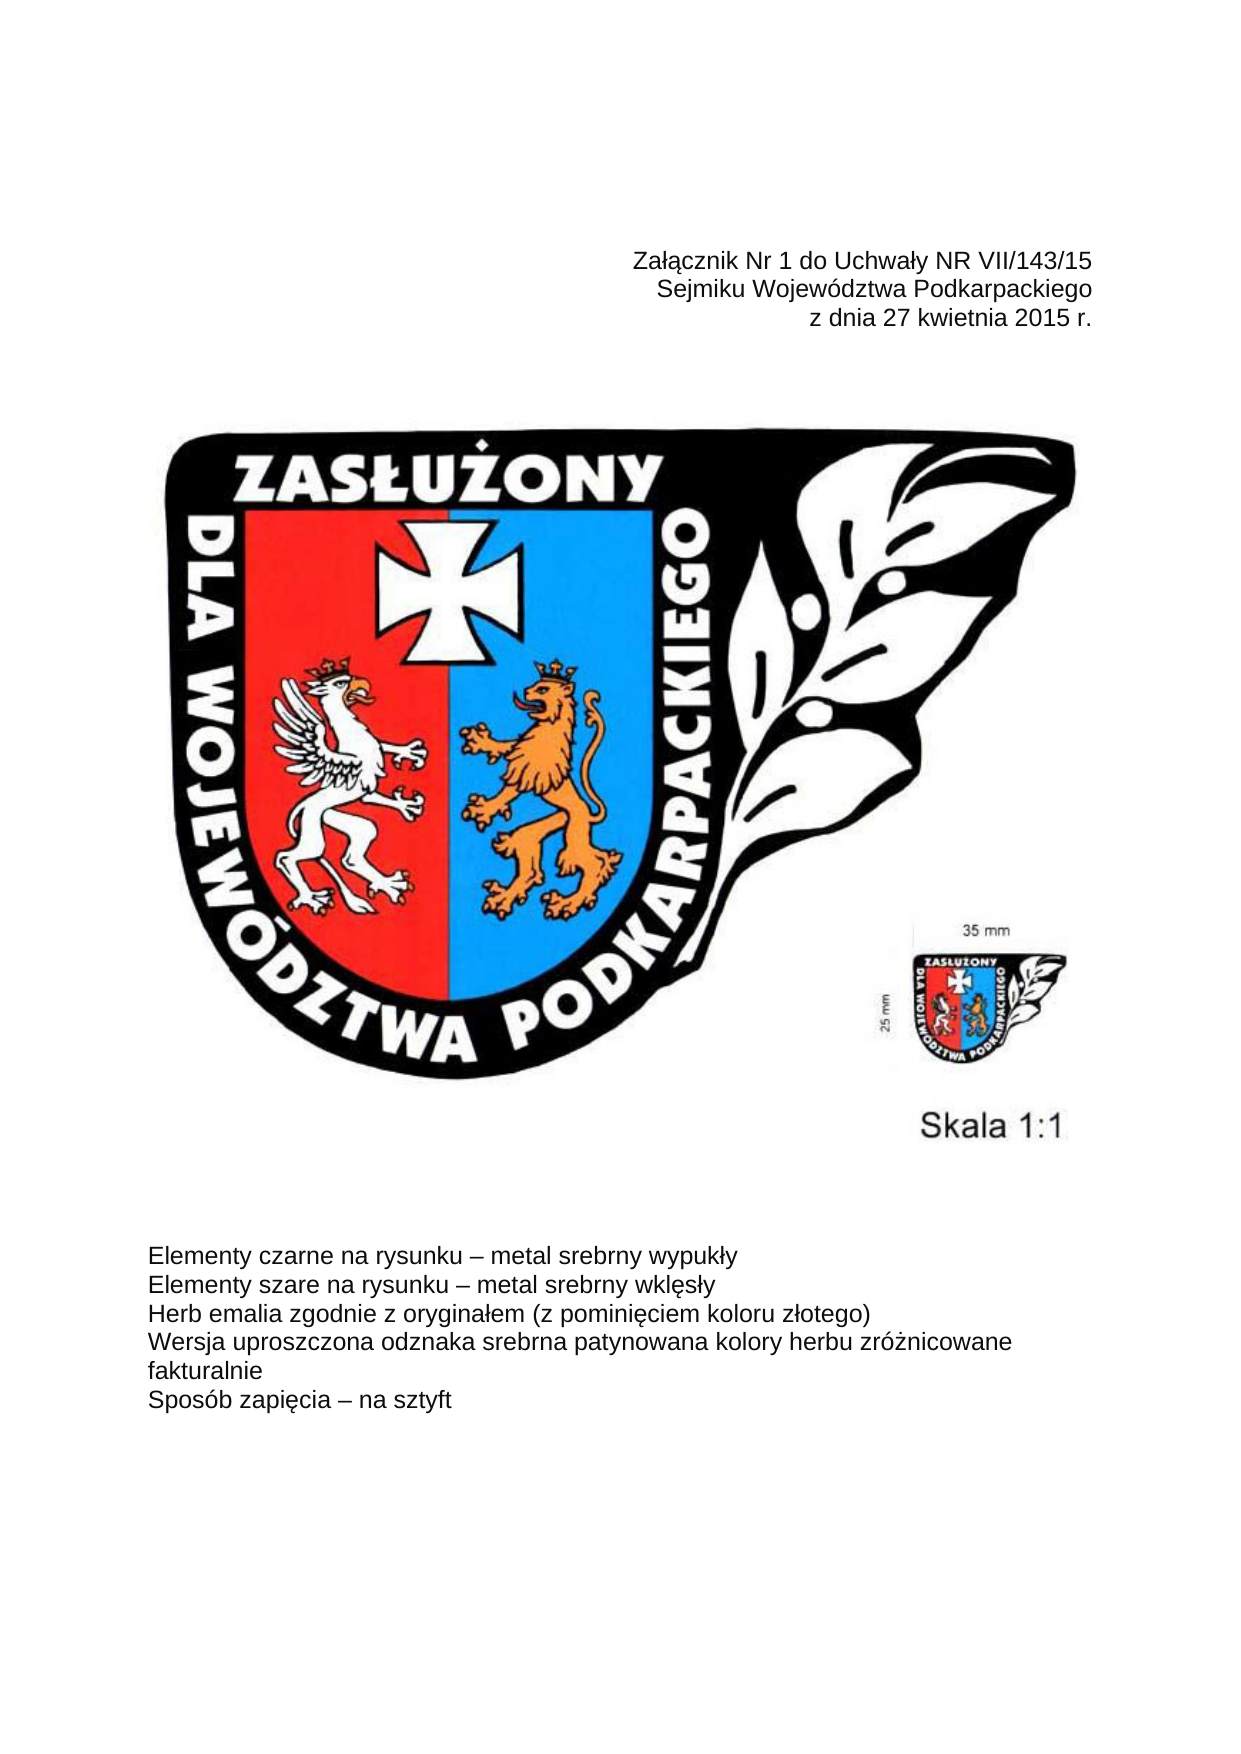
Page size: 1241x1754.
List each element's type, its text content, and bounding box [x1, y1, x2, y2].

text Elementy czarne na rysunku – metal srebrny wypukły [148, 1241, 1093, 1270]
text Sposób zapięcia – na sztyft [148, 1385, 1093, 1413]
text Herb emalia zgodnie z oryginałem (z pominięciem koloru złotego) [148, 1298, 1093, 1327]
text Sejmiku Województwa Podkarpackiego [148, 274, 1093, 303]
picture [147, 418, 1091, 1162]
text Wersja uproszczona odznaka srebrna patynowana kolory herbu zróżnicowane fakturalnie [148, 1327, 1093, 1385]
text z dnia 27 kwietnia 2015 r. [148, 303, 1093, 332]
text Elementy szare na rysunku – metal srebrny wklęsły [148, 1270, 1093, 1298]
text Załącznik Nr 1 do Uchwały NR VII/143/15 [148, 246, 1093, 274]
